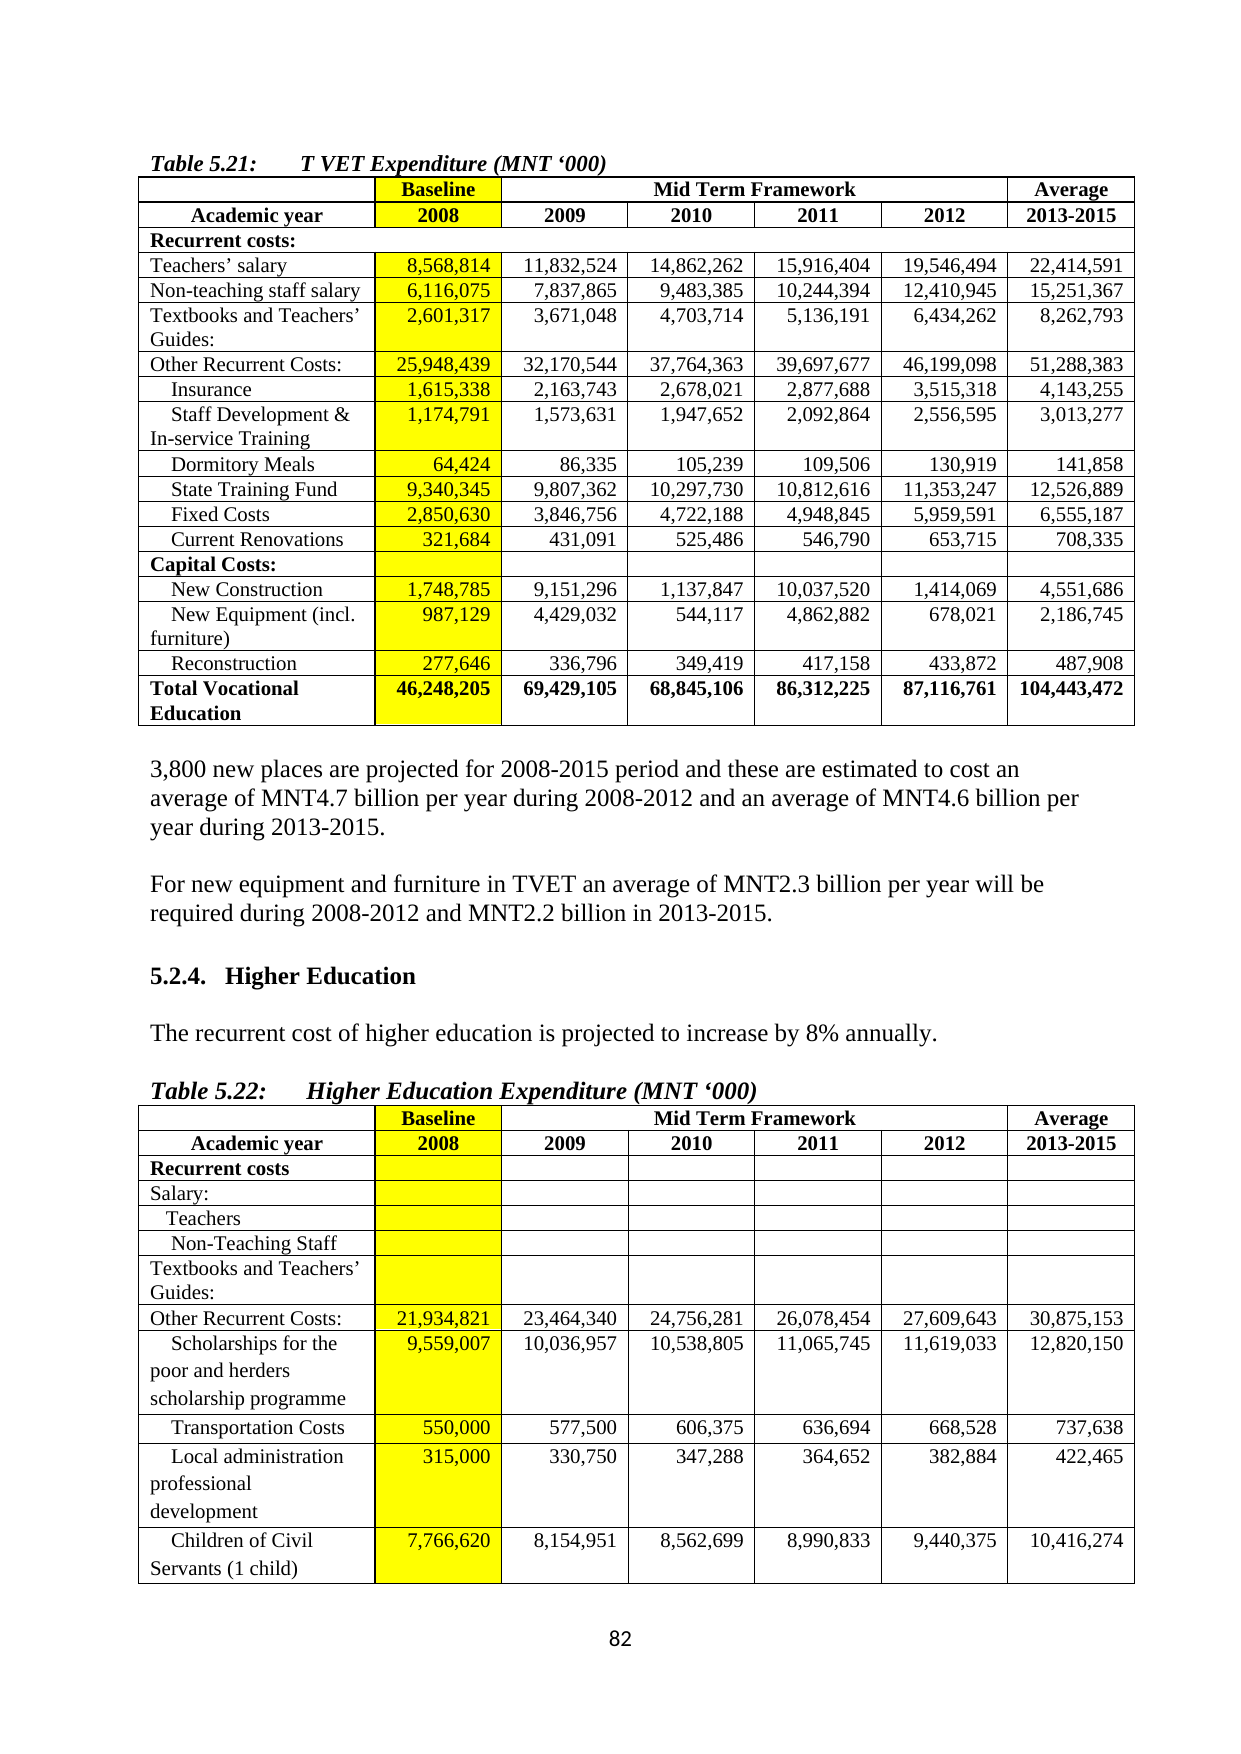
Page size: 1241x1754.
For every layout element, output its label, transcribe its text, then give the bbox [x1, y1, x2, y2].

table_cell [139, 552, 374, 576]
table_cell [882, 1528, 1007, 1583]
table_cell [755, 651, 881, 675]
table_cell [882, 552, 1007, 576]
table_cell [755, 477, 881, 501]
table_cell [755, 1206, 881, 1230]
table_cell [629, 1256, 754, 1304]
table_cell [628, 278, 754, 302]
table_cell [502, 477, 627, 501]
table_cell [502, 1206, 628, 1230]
text Table 5.22: Higher Education Expenditure (MNT ‘000) [150, 1076, 1090, 1104]
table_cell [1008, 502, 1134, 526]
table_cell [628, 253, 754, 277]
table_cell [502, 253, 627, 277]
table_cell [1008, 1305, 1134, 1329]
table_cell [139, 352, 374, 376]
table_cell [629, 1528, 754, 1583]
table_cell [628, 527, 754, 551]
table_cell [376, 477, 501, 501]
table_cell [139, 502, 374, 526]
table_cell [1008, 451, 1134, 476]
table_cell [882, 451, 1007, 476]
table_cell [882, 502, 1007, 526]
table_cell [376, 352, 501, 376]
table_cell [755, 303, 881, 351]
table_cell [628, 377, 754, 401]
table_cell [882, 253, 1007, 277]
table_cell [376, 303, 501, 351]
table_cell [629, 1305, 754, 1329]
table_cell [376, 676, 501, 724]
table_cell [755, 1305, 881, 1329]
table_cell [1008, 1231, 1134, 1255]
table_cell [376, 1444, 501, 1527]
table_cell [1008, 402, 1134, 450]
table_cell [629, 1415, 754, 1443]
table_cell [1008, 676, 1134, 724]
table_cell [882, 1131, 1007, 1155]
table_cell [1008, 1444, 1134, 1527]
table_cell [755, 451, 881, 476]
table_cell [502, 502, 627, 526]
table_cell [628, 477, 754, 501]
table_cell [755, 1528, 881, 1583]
text For new equipment and furniture in TVET an average of MNT2.3 billion per year will be required during 2008-2012 and MNT2.2 billion in 2013-2015. [150, 869, 1090, 927]
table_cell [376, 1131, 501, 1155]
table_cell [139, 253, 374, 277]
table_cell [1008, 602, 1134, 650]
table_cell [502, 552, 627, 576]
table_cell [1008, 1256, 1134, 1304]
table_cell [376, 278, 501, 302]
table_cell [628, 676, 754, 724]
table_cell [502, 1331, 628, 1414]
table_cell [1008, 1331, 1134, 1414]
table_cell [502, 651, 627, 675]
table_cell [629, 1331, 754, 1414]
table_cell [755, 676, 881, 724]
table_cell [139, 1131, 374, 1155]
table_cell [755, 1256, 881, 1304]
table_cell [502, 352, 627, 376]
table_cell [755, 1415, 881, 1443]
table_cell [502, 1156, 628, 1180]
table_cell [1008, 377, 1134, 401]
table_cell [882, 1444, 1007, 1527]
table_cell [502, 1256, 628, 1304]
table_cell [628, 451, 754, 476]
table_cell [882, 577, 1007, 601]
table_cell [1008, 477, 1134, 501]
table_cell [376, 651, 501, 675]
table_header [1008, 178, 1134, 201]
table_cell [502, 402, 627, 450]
text The recurrent cost of higher education is projected to increase by 8% annually. [150, 1018, 1090, 1047]
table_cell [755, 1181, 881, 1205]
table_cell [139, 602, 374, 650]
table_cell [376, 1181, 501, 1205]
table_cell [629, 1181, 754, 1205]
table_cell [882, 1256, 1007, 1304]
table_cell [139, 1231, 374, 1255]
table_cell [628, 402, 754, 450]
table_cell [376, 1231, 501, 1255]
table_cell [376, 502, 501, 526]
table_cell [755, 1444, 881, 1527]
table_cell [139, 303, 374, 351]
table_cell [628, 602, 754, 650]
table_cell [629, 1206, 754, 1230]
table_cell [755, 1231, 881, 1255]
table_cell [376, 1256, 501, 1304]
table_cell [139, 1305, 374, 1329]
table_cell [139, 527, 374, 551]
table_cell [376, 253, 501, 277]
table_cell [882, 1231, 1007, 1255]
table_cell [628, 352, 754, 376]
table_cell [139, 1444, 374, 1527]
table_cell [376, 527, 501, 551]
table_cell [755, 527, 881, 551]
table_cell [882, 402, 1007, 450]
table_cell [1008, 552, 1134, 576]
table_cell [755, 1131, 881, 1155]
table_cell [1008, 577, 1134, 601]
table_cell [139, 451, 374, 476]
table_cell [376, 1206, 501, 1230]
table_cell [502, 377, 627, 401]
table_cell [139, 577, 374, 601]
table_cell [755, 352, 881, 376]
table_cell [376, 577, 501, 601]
list Higher Education [150, 961, 1090, 989]
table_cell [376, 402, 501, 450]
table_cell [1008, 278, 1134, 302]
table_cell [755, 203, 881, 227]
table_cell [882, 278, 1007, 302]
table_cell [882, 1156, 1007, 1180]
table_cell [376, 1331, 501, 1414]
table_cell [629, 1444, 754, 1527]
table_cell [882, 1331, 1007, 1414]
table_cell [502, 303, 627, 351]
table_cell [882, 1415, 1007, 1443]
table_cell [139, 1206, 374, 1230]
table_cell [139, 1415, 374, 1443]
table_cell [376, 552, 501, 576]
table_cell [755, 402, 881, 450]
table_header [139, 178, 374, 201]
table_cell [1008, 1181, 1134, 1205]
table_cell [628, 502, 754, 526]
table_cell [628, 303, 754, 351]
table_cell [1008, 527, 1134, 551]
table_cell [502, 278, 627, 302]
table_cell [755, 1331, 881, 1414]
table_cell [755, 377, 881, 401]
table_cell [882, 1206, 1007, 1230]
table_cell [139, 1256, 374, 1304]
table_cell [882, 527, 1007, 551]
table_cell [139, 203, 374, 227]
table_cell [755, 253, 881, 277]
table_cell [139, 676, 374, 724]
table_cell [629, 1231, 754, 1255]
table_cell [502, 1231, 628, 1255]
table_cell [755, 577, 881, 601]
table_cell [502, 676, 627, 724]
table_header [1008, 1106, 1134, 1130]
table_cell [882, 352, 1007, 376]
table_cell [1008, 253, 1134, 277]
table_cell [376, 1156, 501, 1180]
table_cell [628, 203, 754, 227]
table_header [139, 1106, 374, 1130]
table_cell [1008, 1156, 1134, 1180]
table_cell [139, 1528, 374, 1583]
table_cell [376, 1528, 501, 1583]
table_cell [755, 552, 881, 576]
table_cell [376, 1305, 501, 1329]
text Table 5.21: T VET Expenditure (MNT ‘000) [150, 150, 1090, 176]
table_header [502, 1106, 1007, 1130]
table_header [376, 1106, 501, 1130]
text 3,800 new places are projected for 2008-2015 period and these are estimated to cost an average of MNT4.7 billion per year during 2008-2012 and an average of MNT4.6 billion per year during 2013-2015. [150, 754, 1090, 841]
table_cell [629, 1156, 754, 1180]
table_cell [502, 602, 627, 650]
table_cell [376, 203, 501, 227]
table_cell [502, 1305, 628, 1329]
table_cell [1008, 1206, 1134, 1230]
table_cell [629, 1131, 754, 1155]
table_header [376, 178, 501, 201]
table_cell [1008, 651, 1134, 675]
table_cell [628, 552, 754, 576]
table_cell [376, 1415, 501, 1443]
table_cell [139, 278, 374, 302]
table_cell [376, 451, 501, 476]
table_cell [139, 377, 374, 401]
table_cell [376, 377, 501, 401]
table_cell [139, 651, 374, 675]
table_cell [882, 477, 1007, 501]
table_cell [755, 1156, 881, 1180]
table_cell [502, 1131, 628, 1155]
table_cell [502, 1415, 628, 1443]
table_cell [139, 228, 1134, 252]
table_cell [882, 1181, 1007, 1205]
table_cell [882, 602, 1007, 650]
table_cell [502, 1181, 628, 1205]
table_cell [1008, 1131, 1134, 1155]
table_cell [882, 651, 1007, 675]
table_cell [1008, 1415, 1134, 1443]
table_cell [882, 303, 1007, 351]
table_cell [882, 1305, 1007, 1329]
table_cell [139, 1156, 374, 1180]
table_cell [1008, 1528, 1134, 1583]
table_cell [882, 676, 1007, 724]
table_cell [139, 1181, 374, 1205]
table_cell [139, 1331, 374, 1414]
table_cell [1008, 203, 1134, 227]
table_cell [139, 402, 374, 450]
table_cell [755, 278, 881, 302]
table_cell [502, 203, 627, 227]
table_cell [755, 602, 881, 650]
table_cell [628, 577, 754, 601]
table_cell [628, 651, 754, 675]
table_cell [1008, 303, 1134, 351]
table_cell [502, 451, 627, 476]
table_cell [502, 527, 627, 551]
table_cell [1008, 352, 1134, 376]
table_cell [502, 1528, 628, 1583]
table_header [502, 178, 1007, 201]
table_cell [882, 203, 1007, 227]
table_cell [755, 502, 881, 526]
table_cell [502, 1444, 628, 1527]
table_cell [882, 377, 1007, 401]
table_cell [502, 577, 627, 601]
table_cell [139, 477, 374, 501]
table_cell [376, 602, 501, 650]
